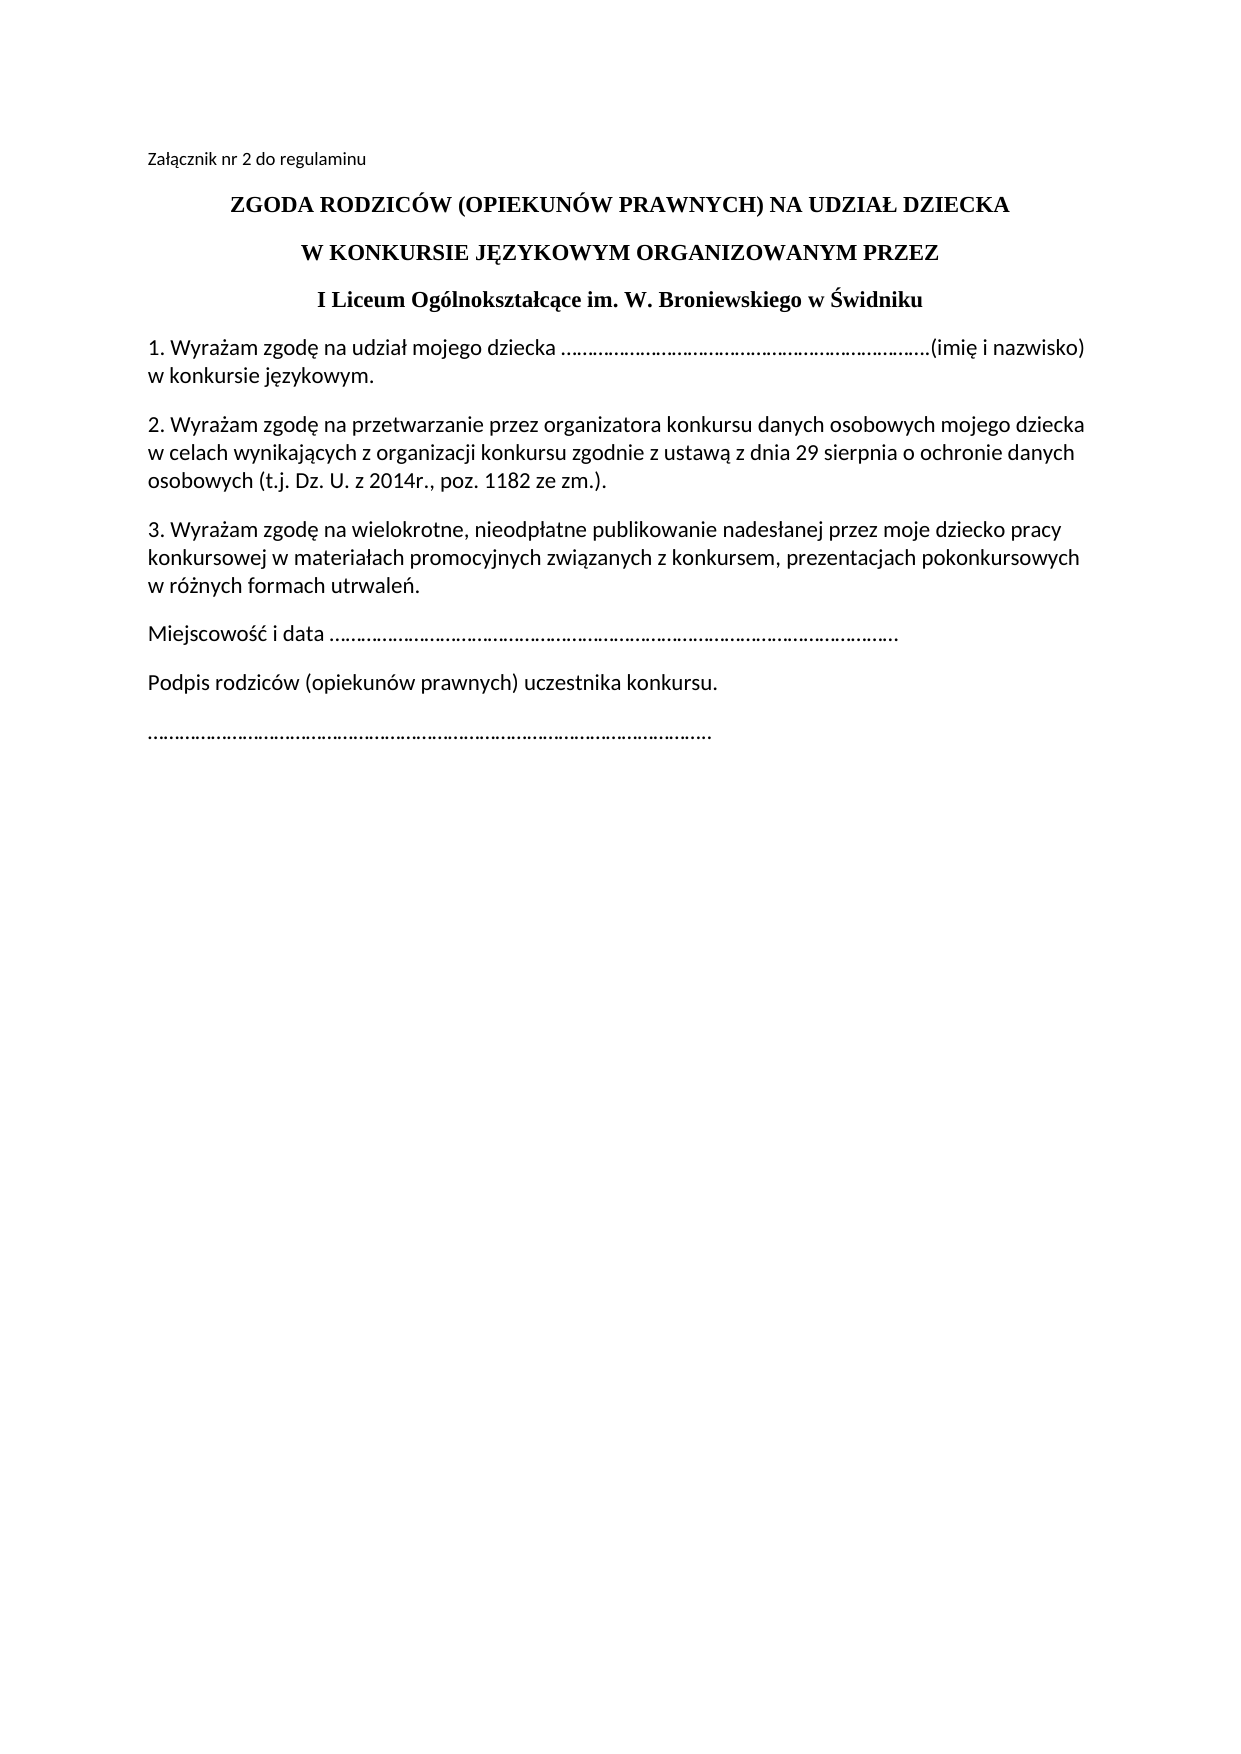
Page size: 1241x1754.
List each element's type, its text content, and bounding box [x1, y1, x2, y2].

text Załącznik nr 2 do regulaminu [148, 148, 1093, 171]
text I Liceum Ogólnokształcące im. W. Broniewskiego w Świdniku [148, 286, 1093, 312]
text W KONKURSIE JĘZYKOWYM ORGANIZOWANYM PRZEZ [148, 238, 1093, 265]
text 3. Wyrażam zgodę na wielokrotne, nieodpłatne publikowanie nadesłanej przez moje dziecko pracy konkursowej w materiałach promocyjnych związanych z konkursem, prezentacjach pokonkursowych w różnych formach utrwaleń. [148, 515, 1093, 599]
text Miejscowość i data ……………………………………………………………………………………………… [148, 619, 1093, 648]
text Podpis rodziców (opiekunów prawnych) uczestnika konkursu. [148, 668, 1093, 696]
text …………………………………………………………………………………………….. [148, 717, 1093, 745]
text 2. Wyrażam zgodę na przetwarzanie przez organizatora konkursu danych osobowych mojego dziecka w celach wynikających z organizacji konkursu zgodnie z ustawą z dnia 29 sierpnia o ochronie danych osobowych (t.j. Dz. U. z 2014r., poz. 1182 ze zm.). [148, 410, 1093, 494]
text 1. Wyrażam zgodę na udział mojego dziecka …………………………………………………………….(imię i nazwisko) w konkursie językowym. [148, 333, 1093, 389]
text ZGODA RODZICÓW (OPIEKUNÓW PRAWNYCH) NA UDZIAŁ DZIECKA [148, 191, 1093, 218]
